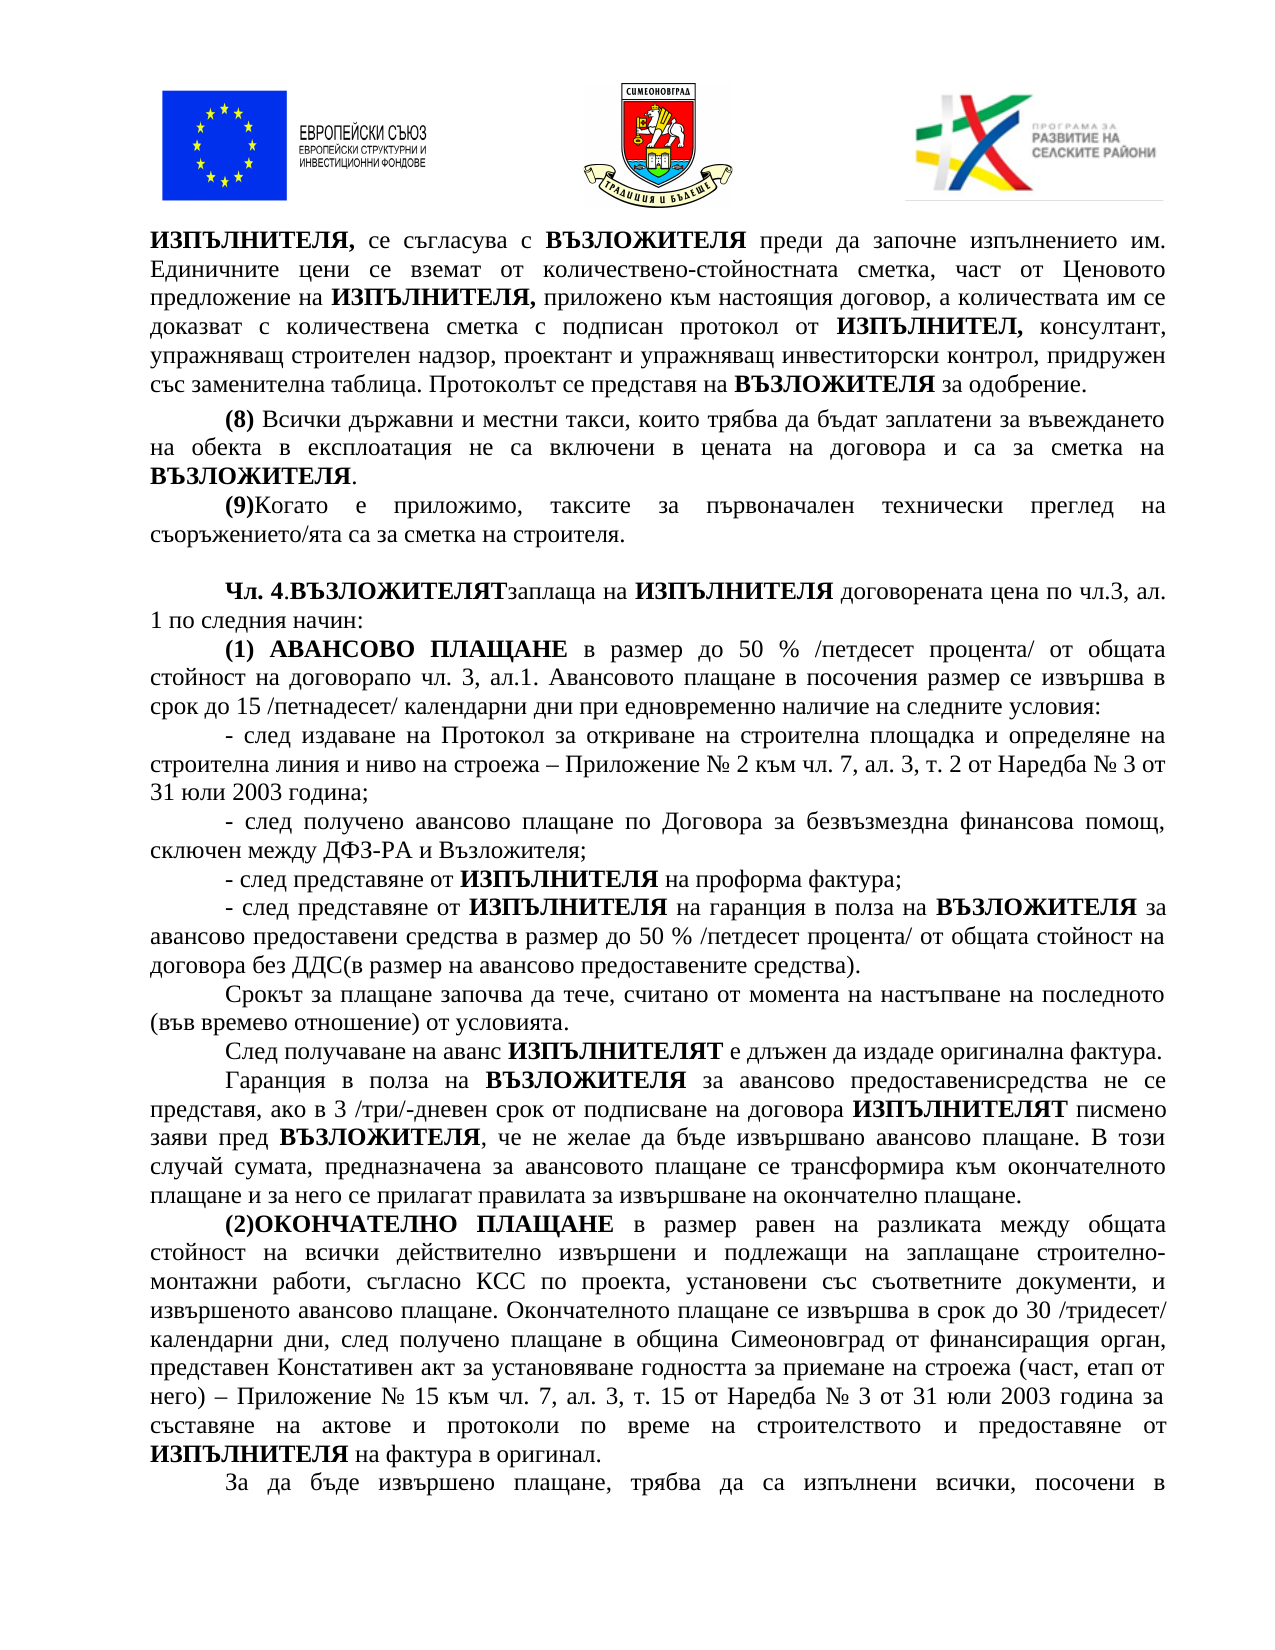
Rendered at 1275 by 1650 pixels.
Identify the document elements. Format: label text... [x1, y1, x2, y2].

text - след получено авансово плащане по Договора за безвъзмездна финансова помощ, сключен между ДФЗ-РА и Възложителя; [150, 806, 1167, 864]
text След получаване на аванс ИЗПЪЛНИТЕЛЯТ е длъжен да издаде оригинална фактура. [150, 1036, 1167, 1065]
text (8) Всички държавни и местни такси, които трябва да бъдат заплатени за въвеждането на обекта в експлоатация не са включени в цената на договора и са за сметка на ВЪЗЛОЖИТЕЛЯ. [150, 404, 1167, 490]
text - след представяне от ИЗПЪЛНИТЕЛЯ на проформа фактура; [150, 864, 1167, 892]
text Гаранция в полза на ВЪЗЛОЖИТЕЛЯ за авансово предоставенисредства не се представя, ако в 3 /три/-дневен срок от подписване на договора ИЗПЪЛНИТЕЛЯТ писмено заяви пред ВЪЗЛОЖИТЕЛЯ, че не желае да бъде извършвано авансово плащане. В този случай сумата, предназначена за авансовото плащане се трансформира към окончателното плащане и за него се прилагат правилата за извършване на окончателно плащане. [150, 1065, 1167, 1209]
text - след издаване на Протокол за откриване на строителна площадка и определяне на строителна линия и ниво на строежа – Приложение № 2 към чл. 7, ал. 3, т. 2 от Наредба № 3 от 31 юли 2003 година; [150, 720, 1167, 806]
text - след представяне от ИЗПЪЛНИТЕЛЯ на гаранция в полза на ВЪЗЛОЖИТЕЛЯ за авансово предоставени средства в размер до 50 % /петдесет процента/ от общата стойност на договора без ДДС(в размер на авансово предоставените средства). [150, 892, 1167, 979]
text Срокът за плащане започва да тече, считано от момента на настъпване на последното (във времево отношение) от условията. [150, 979, 1167, 1036]
picture [904, 83, 1163, 199]
text (9)Когато е приложимо, таксите за първоначален технически преглед на съоръжението/ята са за сметка на строителя. [150, 490, 1167, 547]
picture [583, 83, 733, 208]
text Чл. 4.ВЪЗЛОЖИТЕЛЯТзаплаща на ИЗПЪЛНИТЕЛЯ договорената цена по чл.3, ал. 1 по следния начин: [150, 576, 1167, 634]
text (1) АВАНСОВО ПЛАЩАНЕ в размер до 50 % /петдесет процента/ от общата стойност на договорапо чл. 3, ал.1. Aвансовото плащане в посочения размер се извършва в срок до 15 /петнадесет/ календарни дни при едновременно наличие на следните условия: [150, 634, 1167, 720]
text (2)ОКОНЧАТЕЛНО ПЛАЩАНЕ в размер равен на разликата между общата стойност на всички действително извършени и подлежащи на заплащане строително-монтажни работи, съгласно КСС по проекта, установени със съответните документи, и извършеното авансово плащане. Окончателното плащане се извършва в срок до 30 /тридесет/ календарни дни, след получено плащане в община Симеоновград от финансиращия орган, представен Констативен акт за установяване годността за приемане на строежа (част, етап от него) – Приложение № 15 към чл. 7, ал. 3, т. 15 от Наредба № 3 от 31 юли 2003 година за съставяне на актове и протоколи по време на строителството и предоставяне от ИЗПЪЛНИТЕЛЯ на фактура в оригинал. [150, 1209, 1167, 1467]
